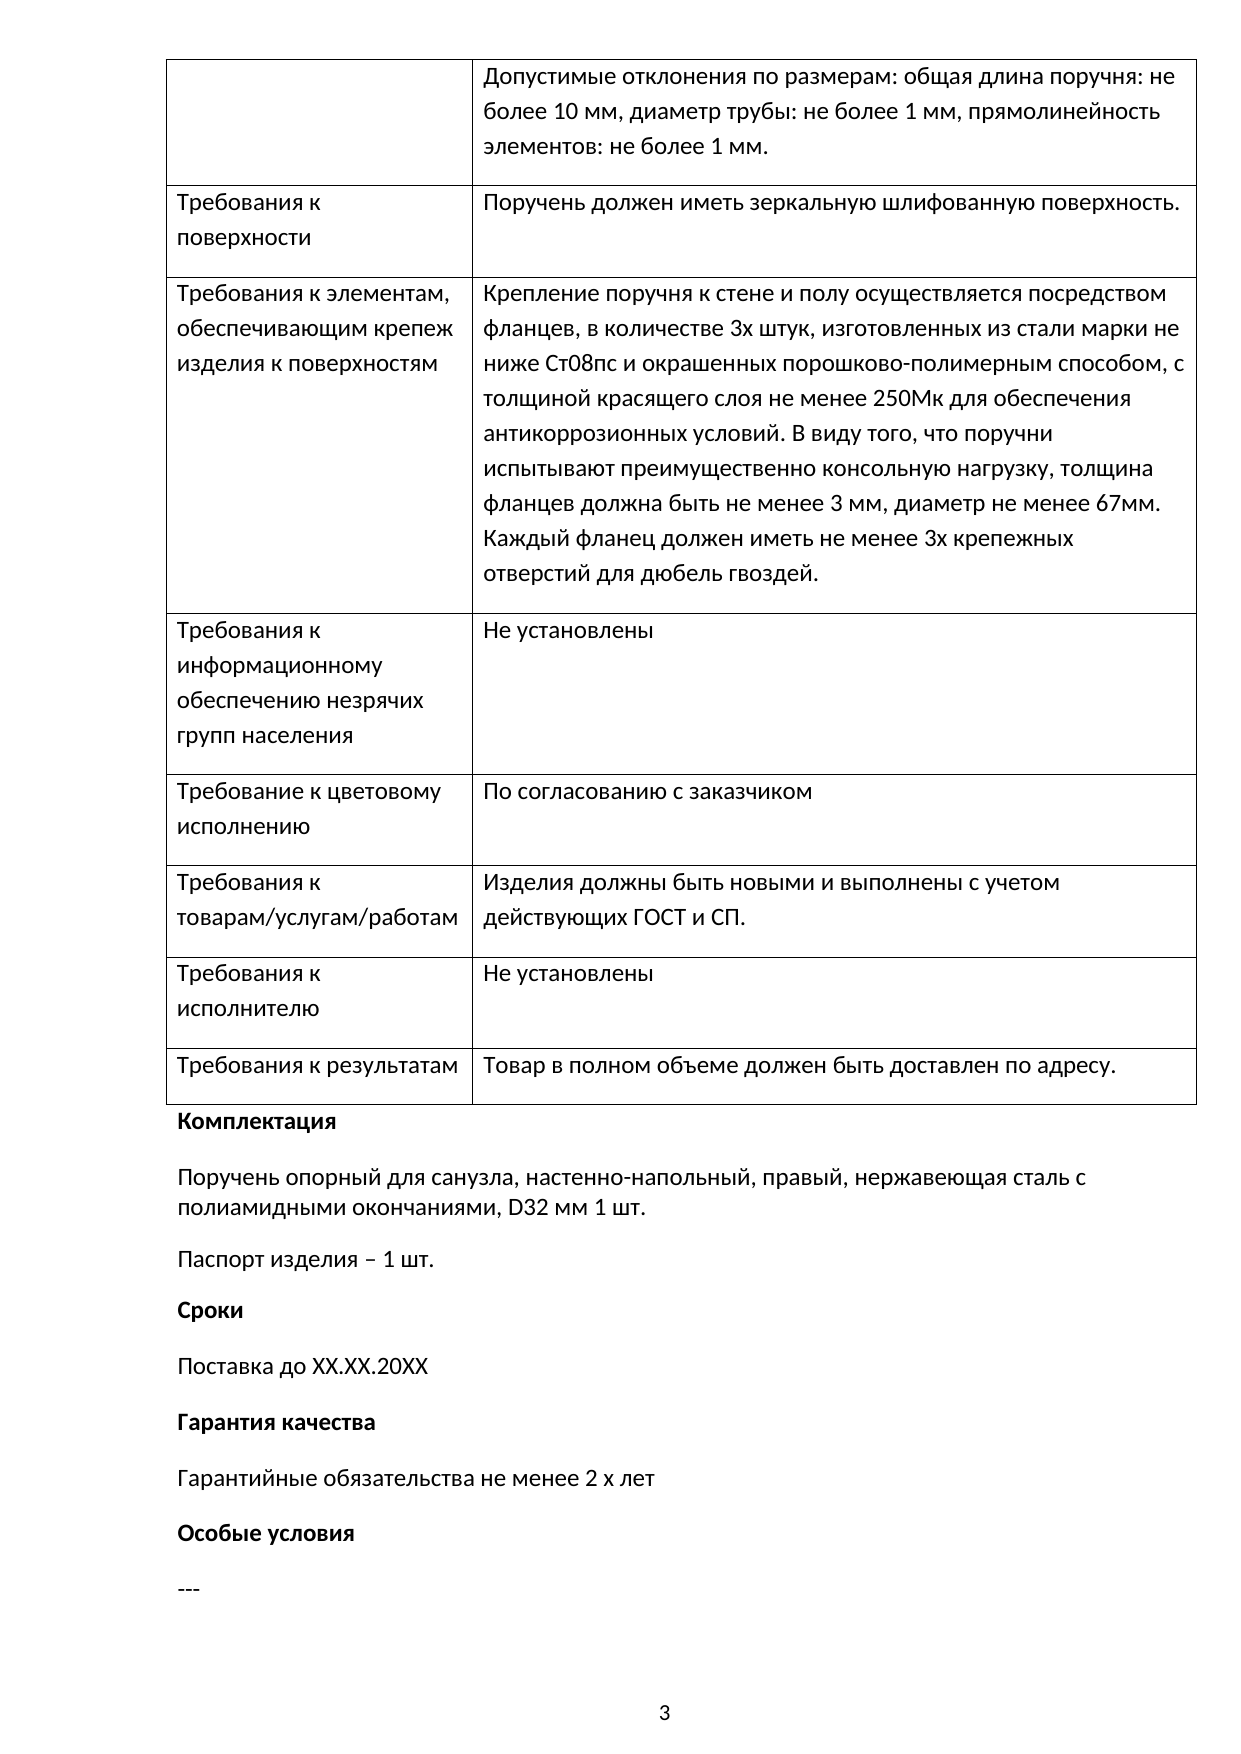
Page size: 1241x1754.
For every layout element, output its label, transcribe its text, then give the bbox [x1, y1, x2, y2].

table_cell Требования к поверхности [167, 186, 472, 277]
table_cell Требования к исполнителю [167, 958, 472, 1048]
text Поставка до ХХ.ХХ.20ХХ [177, 1350, 1152, 1381]
table_cell Не установлены [473, 614, 1196, 774]
table_cell Товар в полном объеме должен быть доставлен по адресу. [473, 1049, 1196, 1104]
text Паспорт изделия – 1 шт. [177, 1243, 1152, 1273]
table_cell Требования к информационному обеспечению незрячих групп населения [167, 614, 472, 774]
table_cell Требования к товарам/услугам/работам [167, 866, 472, 957]
text Комплектация [177, 1105, 1152, 1136]
table_cell Не установлены [473, 958, 1196, 1048]
text Сроки [177, 1294, 1152, 1325]
text Гарантийные обязательства не менее 2 х лет [177, 1462, 1152, 1492]
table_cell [473, 60, 1196, 185]
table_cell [167, 60, 472, 185]
text --- [177, 1573, 1152, 1604]
table_cell По согласованию с заказчиком [473, 775, 1196, 865]
text Гарантия качества [177, 1406, 1152, 1436]
table_cell Изделия должны быть новыми и выполнены с учетом действующих ГОСТ и СП. [473, 866, 1196, 957]
text Особые условия [177, 1517, 1152, 1548]
table_cell Требования к элементам, обеспечивающим крепеж изделия к поверхностям [167, 278, 472, 613]
table_cell Крепление поручня к стене и полу осуществляется посредством фланцев, в количестве 3х штук, изготовленных из стали марки не ниже Ст08пс и окрашенных порошково-полимерным способом, с толщиной красящего слоя не менее 250Мк для обеспечения антикоррозионных условий. В виду того, что поручни испытывают преимущественно консольную нагрузку, толщина фланцев должна быть не менее 3 мм, диаметр не менее 67мм. Каждый фланец должен иметь не менее 3х крепежных отверстий для дюбель гвоздей. [473, 278, 1196, 613]
text Поручень опорный для санузла, настенно-напольный, правый, нержавеющая сталь с полиамидными окончаниями, D32 мм 1 шт. [177, 1161, 1152, 1222]
table_cell Требование к цветовому исполнению [167, 775, 472, 865]
table_cell Поручень должен иметь зеркальную шлифованную поверхность. [473, 186, 1196, 277]
table_cell Требования к результатам [167, 1049, 472, 1104]
